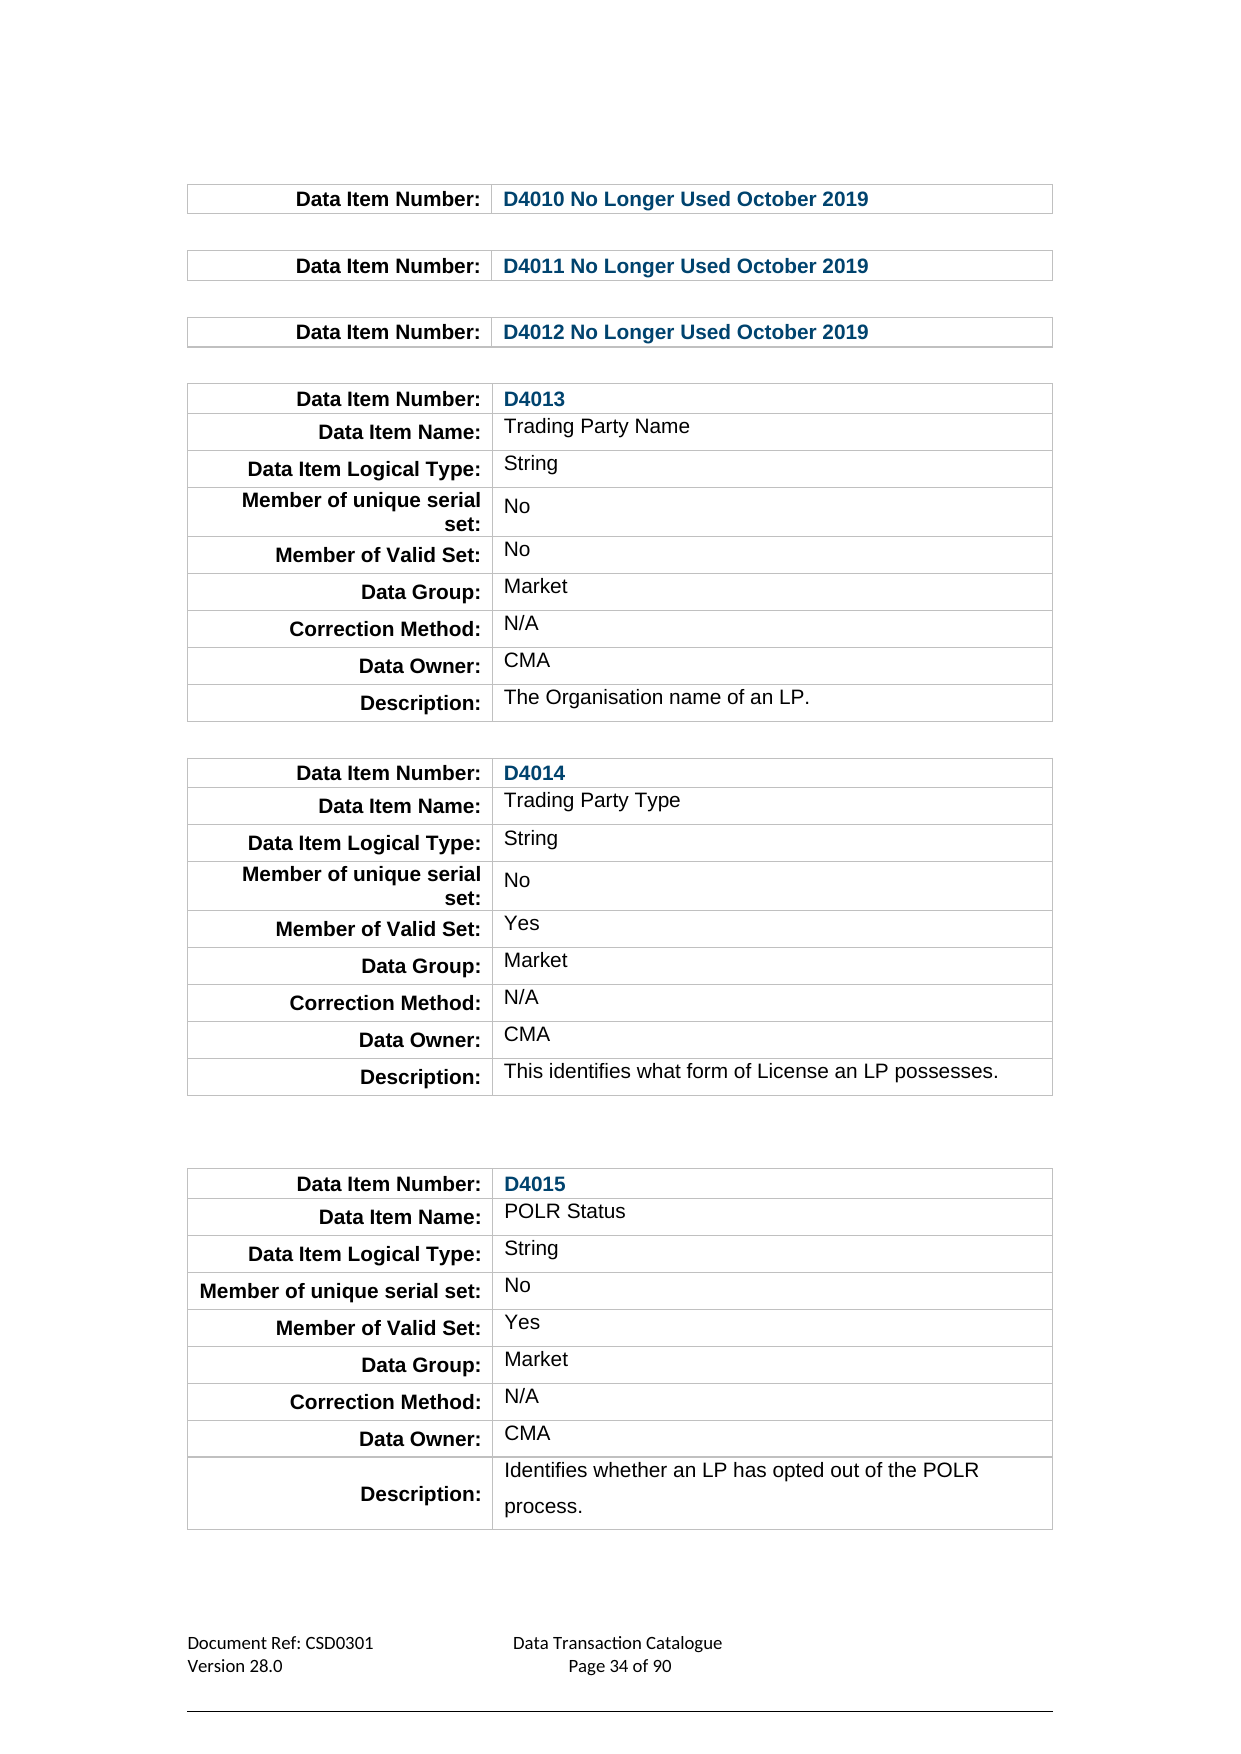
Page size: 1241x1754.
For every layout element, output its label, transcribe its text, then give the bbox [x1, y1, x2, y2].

table_cell Market [493, 948, 1052, 984]
table_cell Member of Valid Set: [188, 1310, 492, 1346]
table_cell Market [493, 574, 1052, 610]
table_header D4012 No Longer Used October 2019 [492, 318, 1052, 346]
table_cell The Organisation name of an LP. [493, 685, 1052, 721]
table_cell N/A [493, 985, 1052, 1021]
table_header Data Item Number: [188, 185, 491, 213]
table_cell Data Owner: [188, 1022, 492, 1058]
table_cell String [493, 451, 1052, 487]
table_cell CMA [493, 1421, 1052, 1456]
table_header D4010 No Longer Used October 2019 [492, 185, 1052, 213]
table_header Data Item Number: [188, 759, 492, 787]
table_cell Data Group: [188, 574, 492, 610]
table_header D4011 No Longer Used October 2019 [492, 251, 1052, 280]
table_cell Correction Method: [188, 1384, 492, 1419]
table_cell No [493, 1273, 1052, 1308]
table_cell Identifies whether an LP has opted out of the POLR process. [493, 1458, 1052, 1529]
table_cell Trading Party Type [493, 788, 1052, 824]
table_cell Description: [188, 685, 492, 721]
table_cell No [493, 488, 1052, 536]
table_cell Correction Method: [188, 985, 492, 1021]
table_header Data Item Number: [188, 318, 491, 346]
table_cell Data Group: [188, 1347, 492, 1382]
table_cell Data Item Logical Type: [188, 825, 492, 861]
table_cell This identifies what form of License an LP possesses. [493, 1059, 1052, 1095]
table_header D4013 [493, 384, 1052, 413]
table_cell N/A [493, 1384, 1052, 1419]
table_cell No [493, 862, 1052, 910]
table_cell Data Item Name: [188, 1199, 492, 1234]
table_cell String [493, 825, 1052, 861]
table_cell Market [493, 1347, 1052, 1382]
table_header Data Item Number: [188, 251, 491, 280]
table_header D4014 [493, 759, 1052, 787]
table_cell Description: [188, 1458, 492, 1529]
table_cell Data Item Name: [188, 788, 492, 824]
table_cell Trading Party Name [493, 414, 1052, 450]
table_cell Data Item Logical Type: [188, 451, 492, 487]
table_cell Member of unique serial set: [188, 488, 492, 536]
table_cell Yes [493, 911, 1052, 947]
table_cell Data Item Logical Type: [188, 1236, 492, 1272]
table_cell String [493, 1236, 1052, 1272]
table_cell CMA [493, 648, 1052, 684]
table_header Data Item Number: [188, 1169, 492, 1198]
table_cell Description: [188, 1059, 492, 1095]
table_cell N/A [493, 611, 1052, 647]
table_cell Data Owner: [188, 1421, 492, 1456]
table_cell Member of unique serial set: [188, 1273, 492, 1308]
table_cell Member of Valid Set: [188, 537, 492, 573]
table_cell CMA [493, 1022, 1052, 1058]
table_cell Yes [493, 1310, 1052, 1346]
table_cell Correction Method: [188, 611, 492, 647]
table_cell POLR Status [493, 1199, 1052, 1234]
table_cell No [493, 537, 1052, 573]
table_cell Data Group: [188, 948, 492, 984]
table_cell Member of Valid Set: [188, 911, 492, 947]
table_header Data Item Number: [188, 384, 492, 413]
table_cell Data Item Name: [188, 414, 492, 450]
table_cell Member of unique serial set: [188, 862, 492, 910]
table_header D4015 [493, 1169, 1052, 1198]
table_cell Data Owner: [188, 648, 492, 684]
